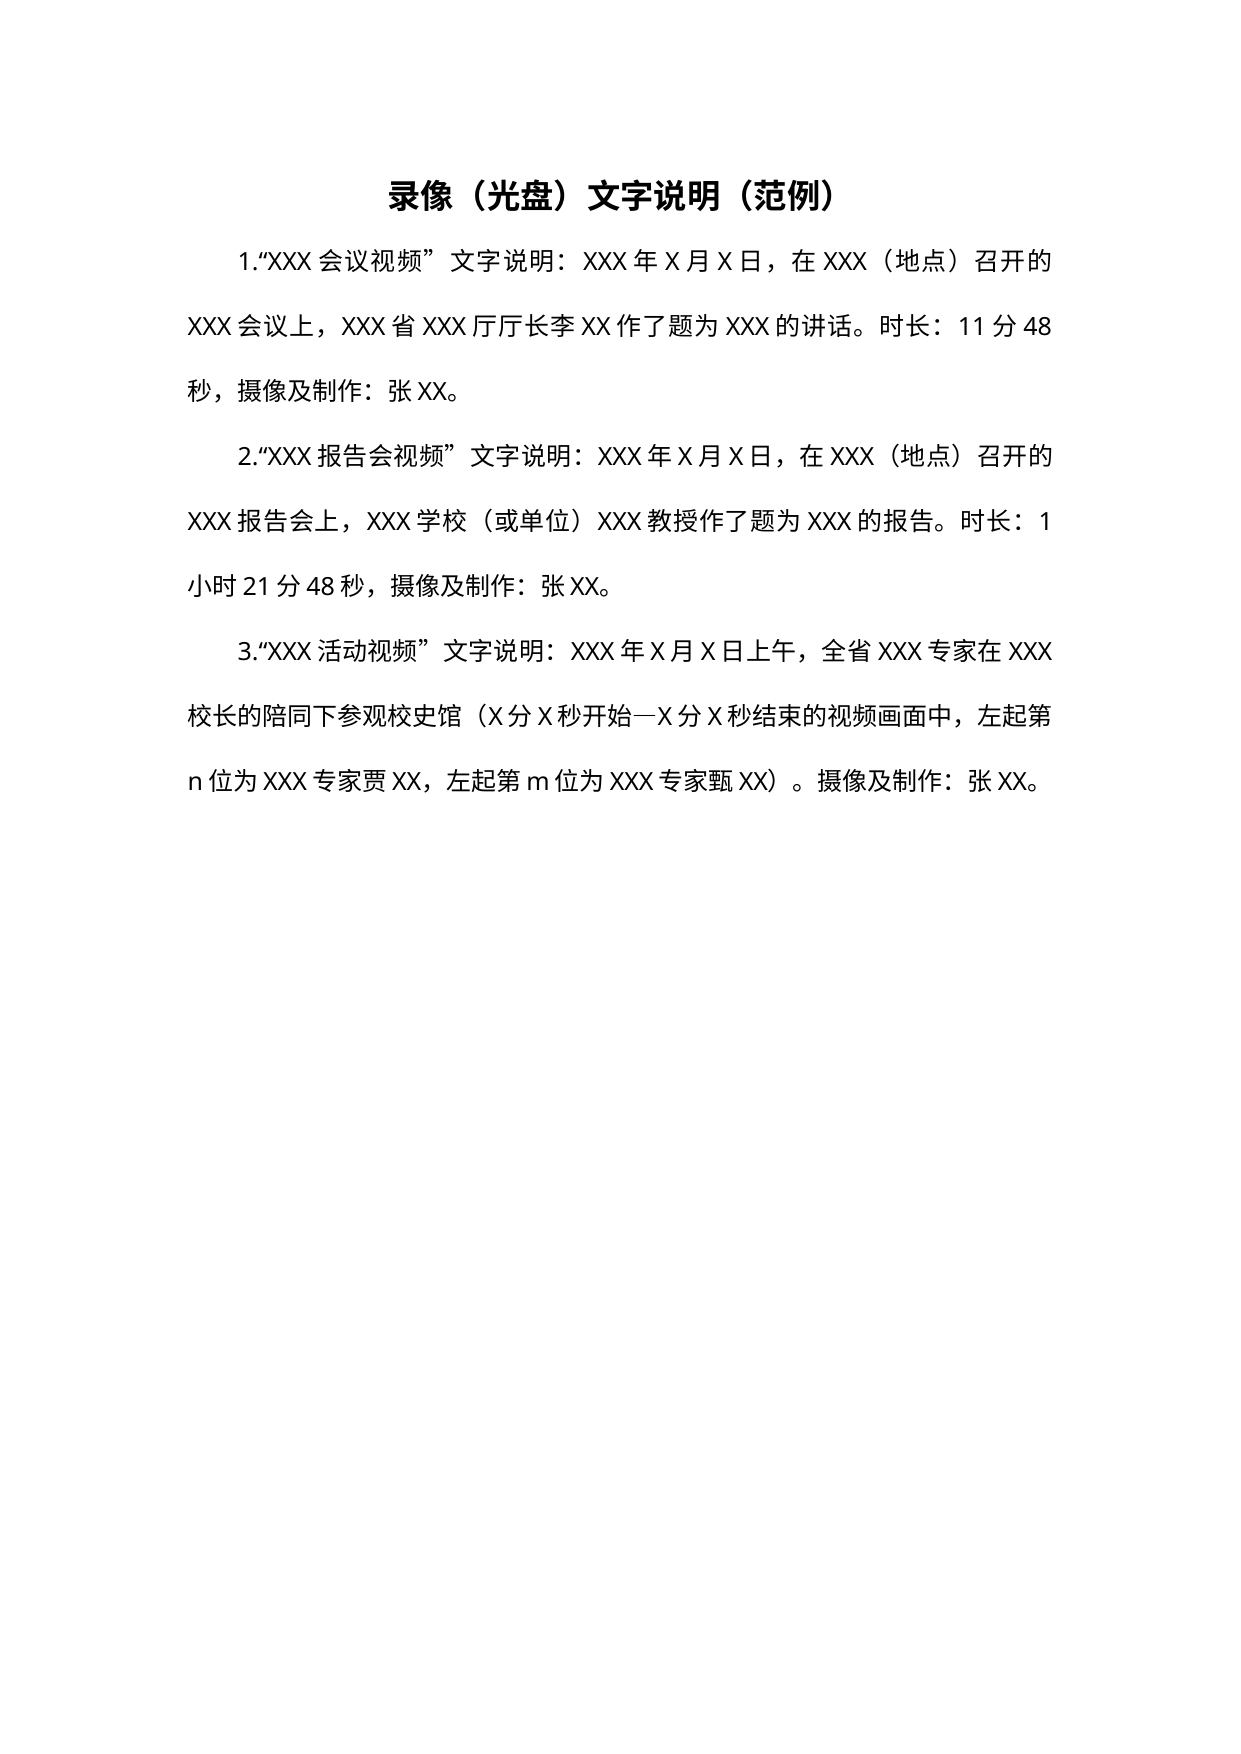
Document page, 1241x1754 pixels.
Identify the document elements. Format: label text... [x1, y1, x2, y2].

text 2.“XXX报告会视频”文字说明：XXX年X月X日，在XXX（地点）召开的XXX报告会上，XXX学校（或单位）XXX教授作了题为XXX的报告。时长：1小时21分48秒，摄像及制作：张XX。 [187, 422, 1053, 617]
text 1.“XXX会议视频”文字说明：XXX年X月X日，在XXX（地点）召开的XXX会议上，XXX省XXX厅厅长李XX作了题为XXX的讲话。时长：11分48秒，摄像及制作：张XX。 [187, 227, 1053, 422]
text 录像（光盘）文字说明（范例） [187, 162, 1053, 227]
text 3.“XXX活动视频”文字说明：XXX年X月X日上午，全省XXX专家在XXX校长的陪同下参观校史馆（X分X秒开始—X分X秒结束的视频画面中，左起第n位为XXX专家贾XX，左起第m位为XXX专家甄XX）。摄像及制作：张XX。 [187, 617, 1053, 812]
